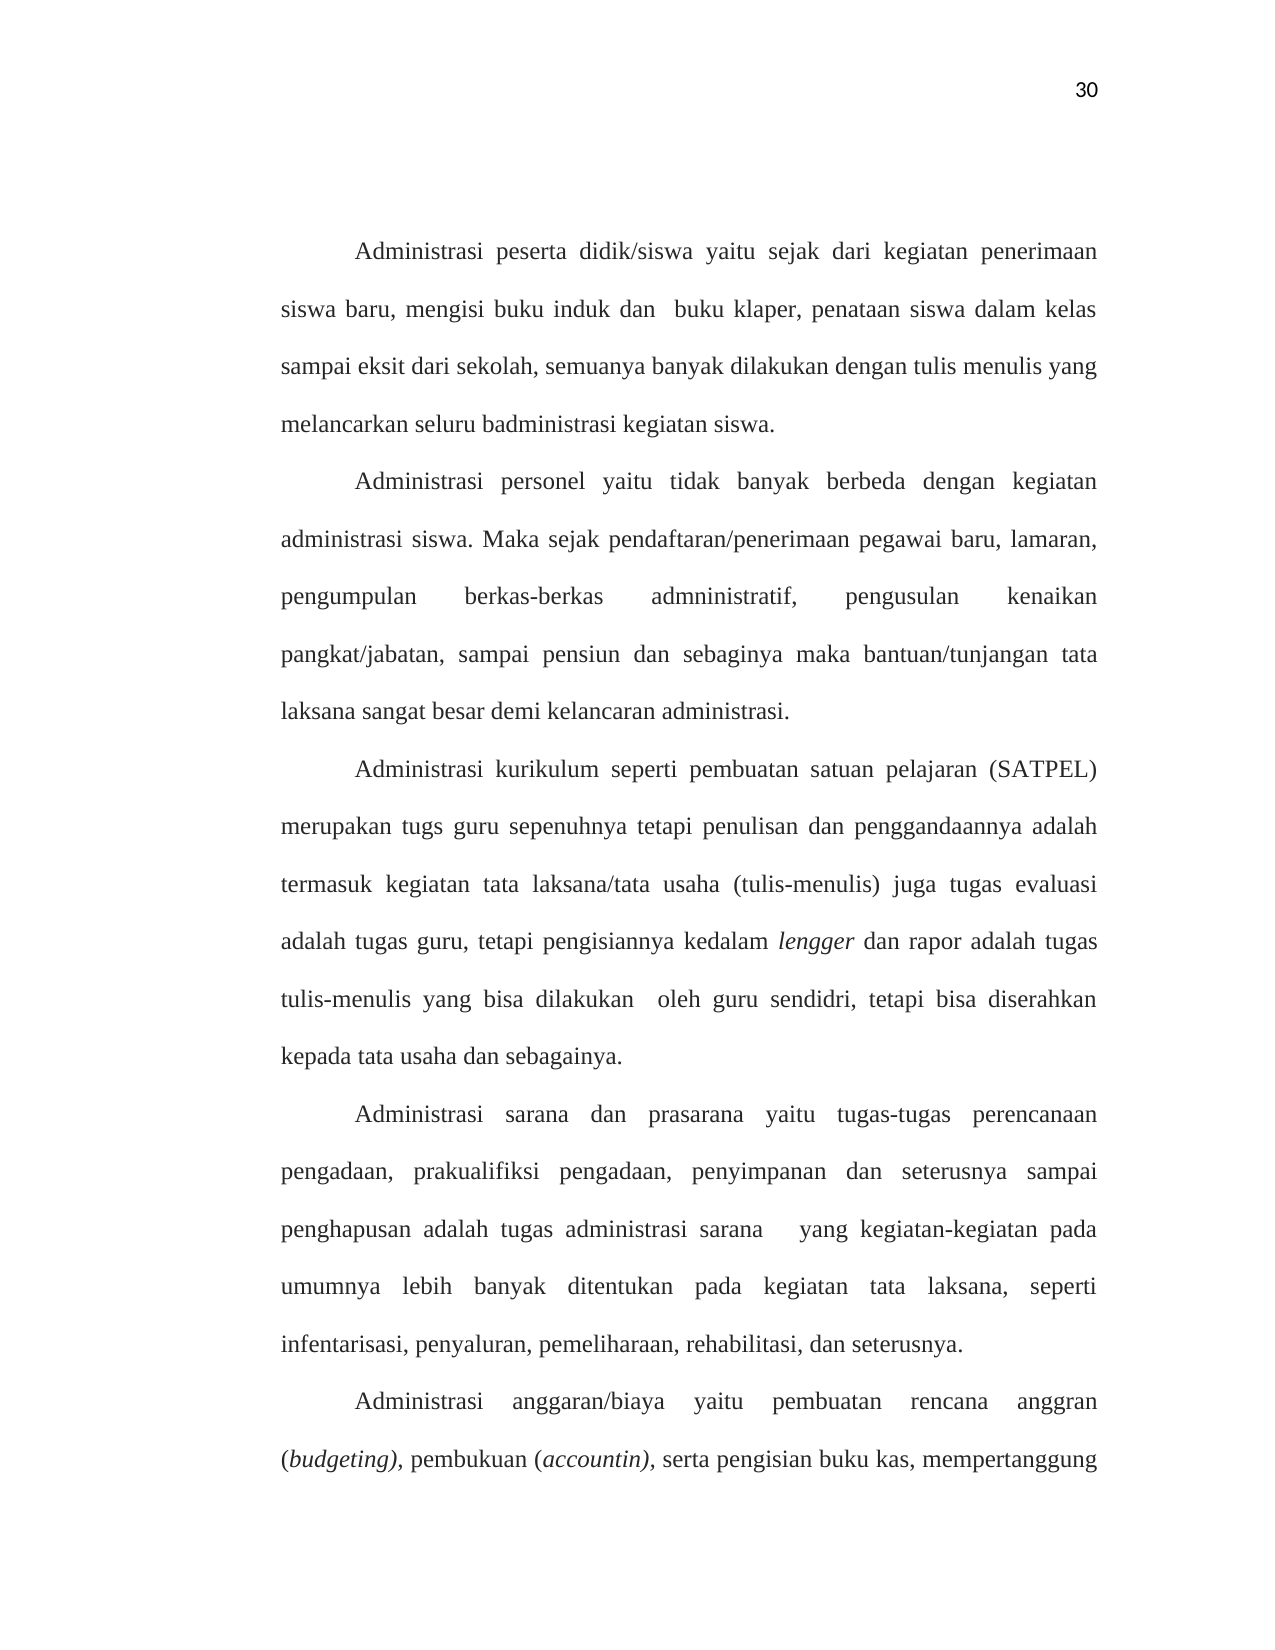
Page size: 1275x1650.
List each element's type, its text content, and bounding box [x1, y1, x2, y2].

list Administrasi kurikulum seperti pembuatan satuan pelajaran (SATPEL) merupakan tugs guru sepenuhnya tetapi penulisan dan penggandaannya adalah termasuk kegiatan tata laksana/tata usaha (tulis-menulis) juga tugas evaluasi adalah tugas guru, tetapi pengisiannya kedalam lengger dan rapor adalah tugas tulis-menulis yang bisa dilakukan oleh guru sendidri, tetapi bisa diserahkan kepada tata usaha dan sebagainya. [281, 754, 1098, 1070]
list Administrasi peserta didik/siswa yaitu sejak dari kegiatan penerimaan siswa baru, mengisi buku induk dan buku klaper, penataan siswa dalam kelas sampai eksit dari sekolah, semuanya banyak dilakukan dengan tulis menulis yang melancarkan seluru badministrasi kegiatan siswa. [281, 236, 1098, 437]
list Administrasi personel yaitu tidak banyak berbeda dengan kegiatan administrasi siswa. Maka sejak pendaftaran/penerimaan pegawai baru, lamaran, pengumpulan berkas-berkas admninistratif, pengusulan kenaikan pangkat/jabatan, sampai pensiun dan sebaginya maka bantuan/tunjangan tata laksana sangat besar demi kelancaran administrasi. [281, 466, 1098, 725]
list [281, 1386, 1098, 1472]
list Administrasi sarana dan prasarana yaitu tugas-tugas perencanaan pengadaan, prakualifiksi pengadaan, penyimpanan dan seterusnya sampai penghapusan adalah tugas administrasi sarana yang kegiatan-kegiatan pada umumnya lebih banyak ditentukan pada kegiatan tata laksana, seperti infentarisasi, penyaluran, pemeliharaan, rehabilitasi, dan seterusnya. [281, 1099, 1098, 1357]
